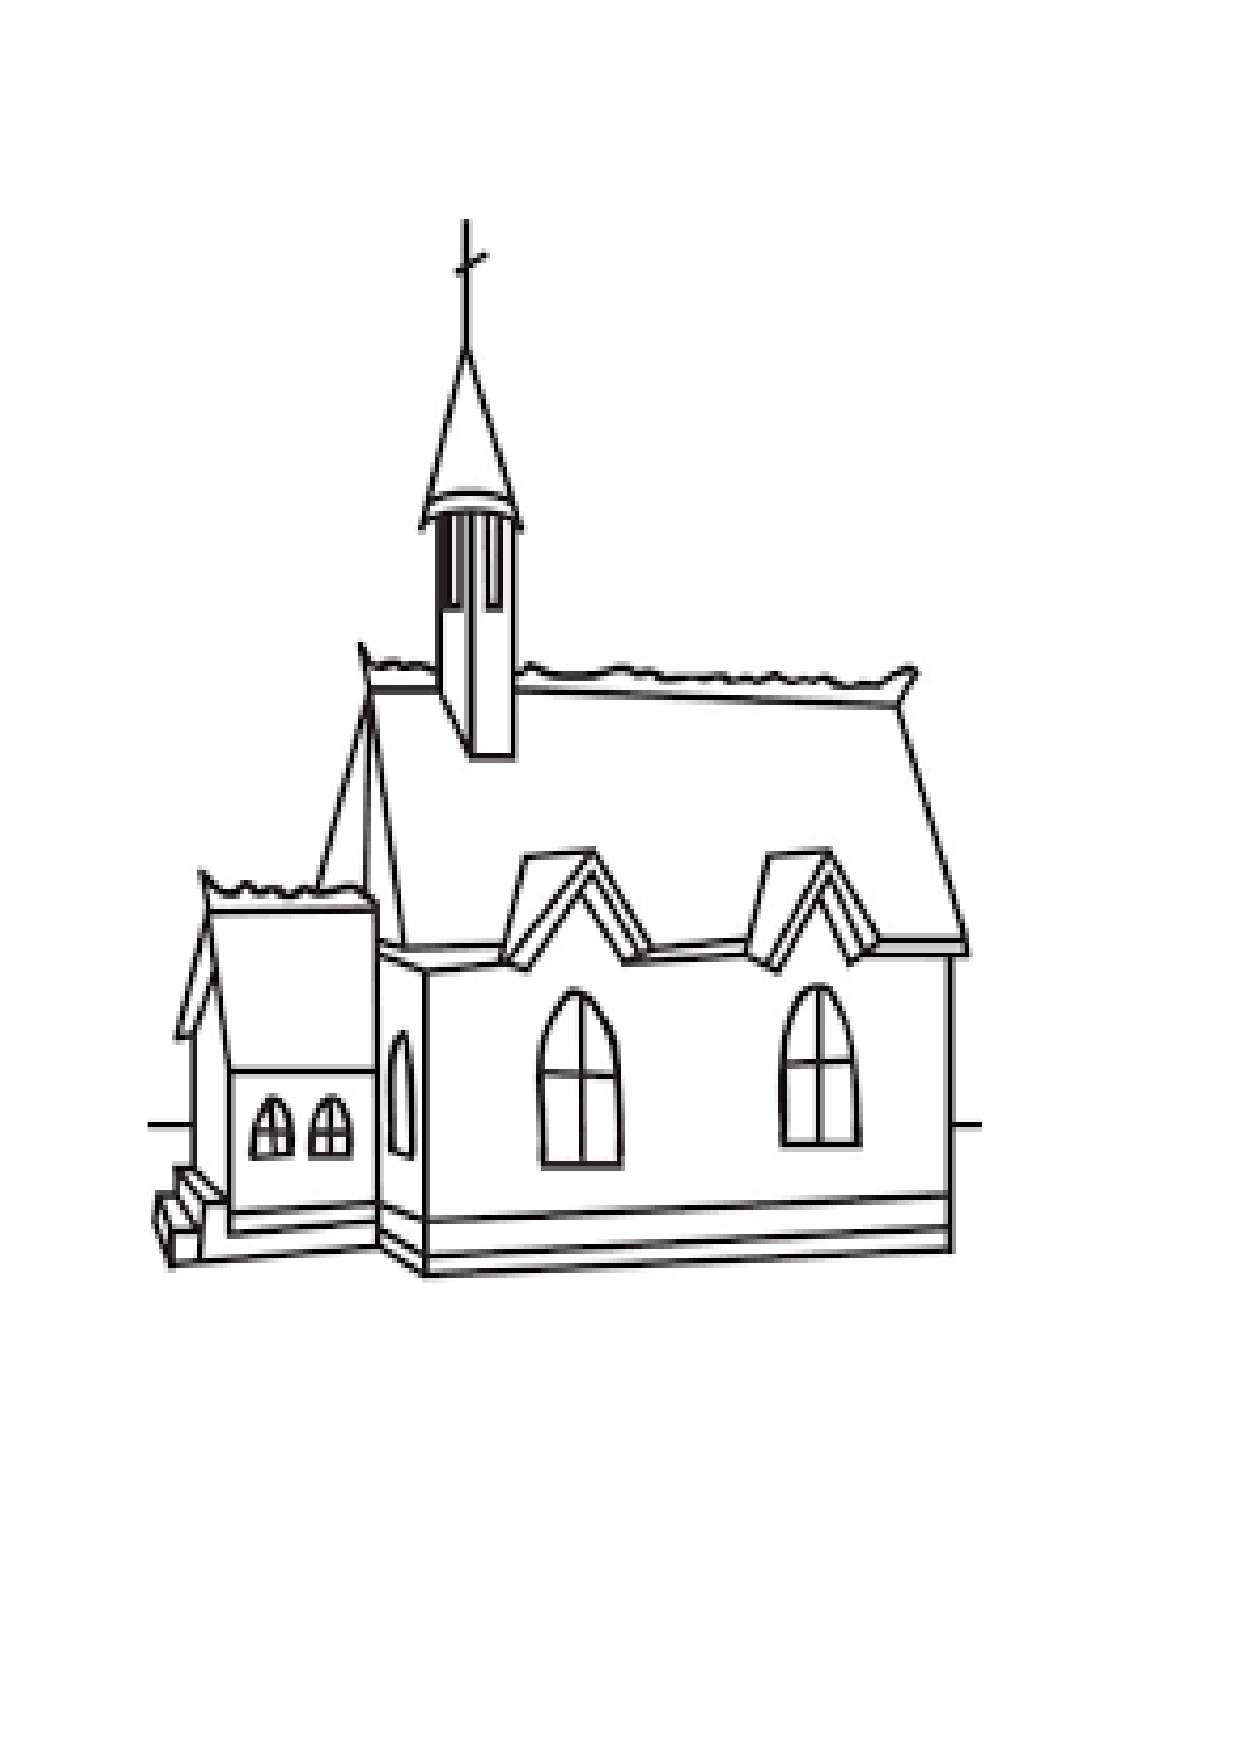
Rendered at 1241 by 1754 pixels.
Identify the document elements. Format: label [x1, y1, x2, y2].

picture [147, 147, 982, 1390]
